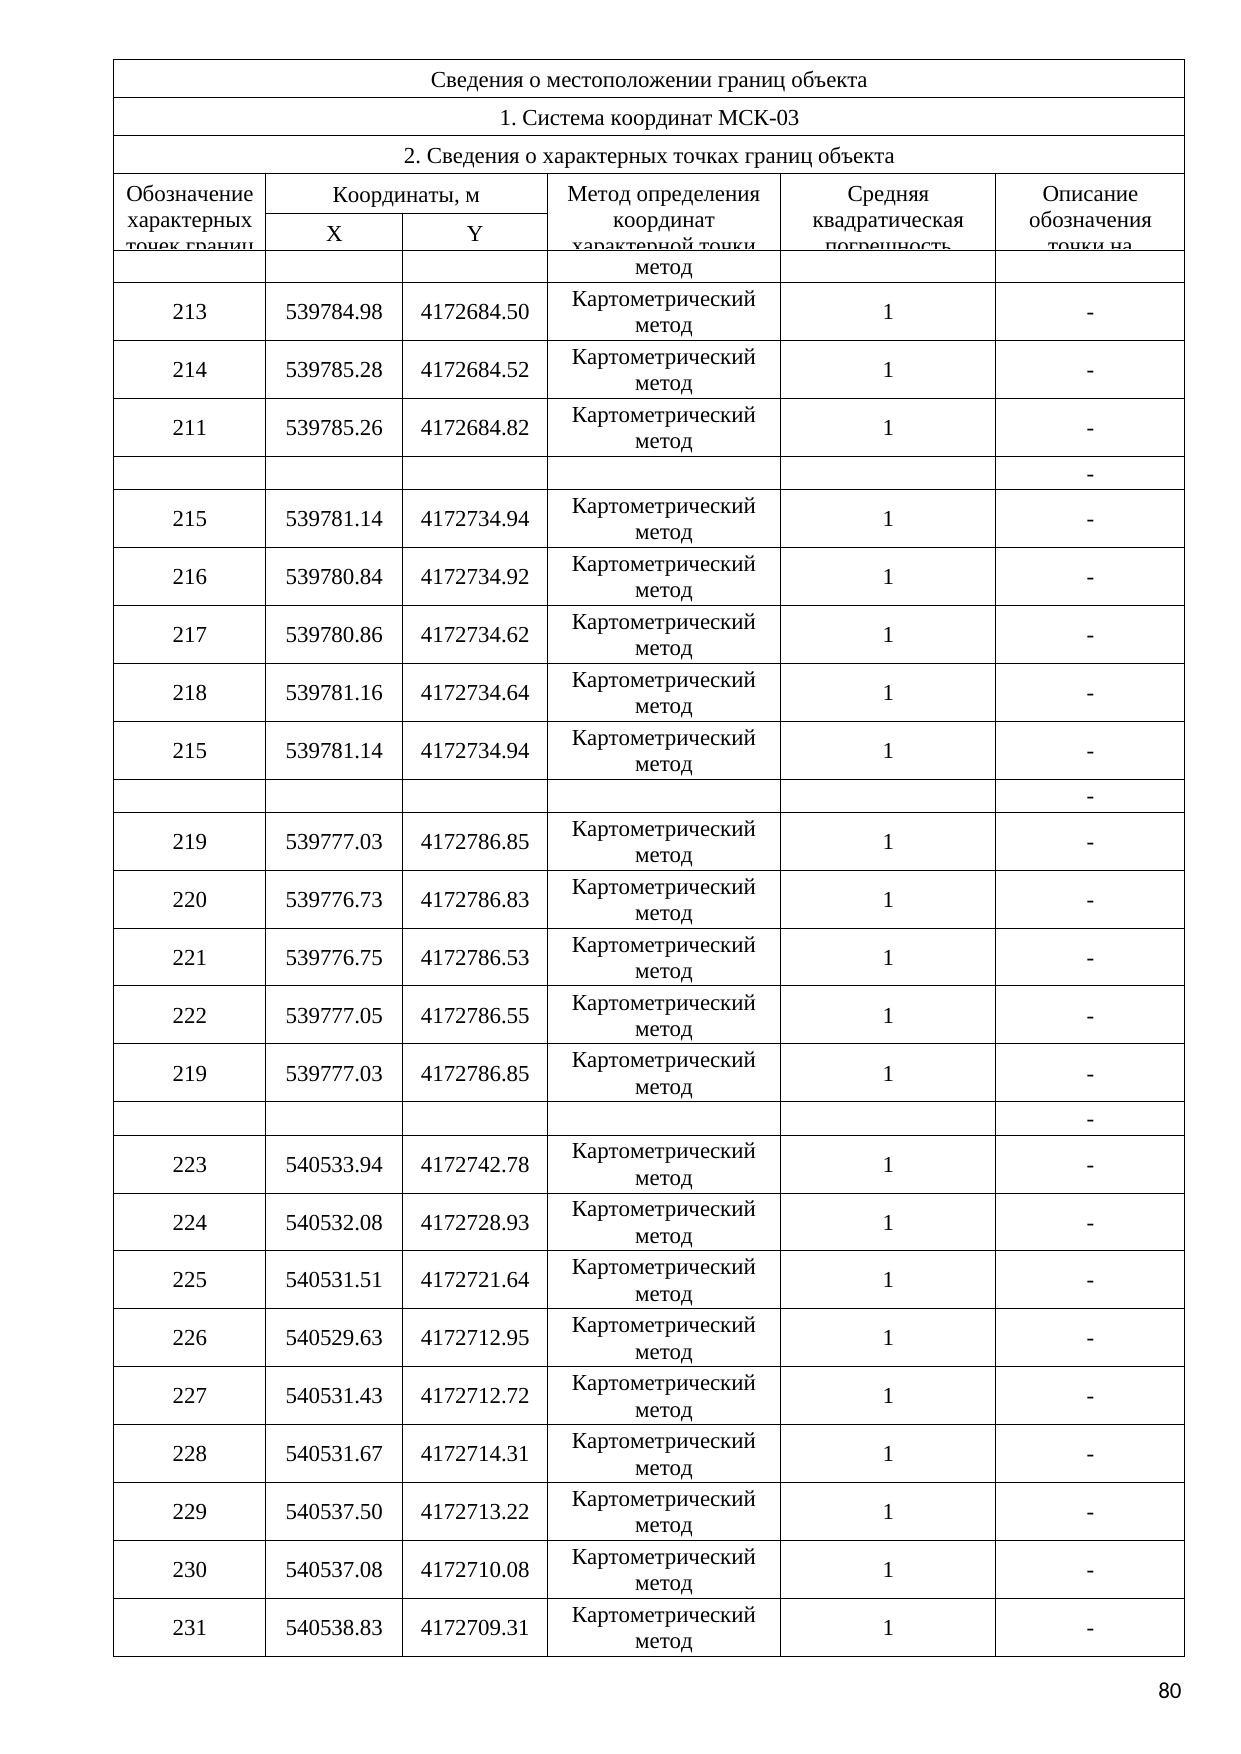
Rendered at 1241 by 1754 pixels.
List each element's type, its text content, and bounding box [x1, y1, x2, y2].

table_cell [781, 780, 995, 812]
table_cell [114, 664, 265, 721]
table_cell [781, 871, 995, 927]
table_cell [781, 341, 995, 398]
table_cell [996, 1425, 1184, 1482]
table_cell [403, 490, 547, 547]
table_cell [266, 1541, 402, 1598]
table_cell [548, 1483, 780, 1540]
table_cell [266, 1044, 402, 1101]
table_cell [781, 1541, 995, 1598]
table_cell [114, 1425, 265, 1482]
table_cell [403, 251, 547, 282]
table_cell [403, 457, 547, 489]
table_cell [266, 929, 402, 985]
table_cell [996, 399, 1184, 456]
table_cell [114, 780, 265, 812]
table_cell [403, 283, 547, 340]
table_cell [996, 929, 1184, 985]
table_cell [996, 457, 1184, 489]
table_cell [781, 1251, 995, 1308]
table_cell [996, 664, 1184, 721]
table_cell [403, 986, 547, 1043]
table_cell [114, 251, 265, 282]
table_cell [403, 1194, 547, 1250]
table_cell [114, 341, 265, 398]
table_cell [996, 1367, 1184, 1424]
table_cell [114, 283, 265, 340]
table_cell 2. Сведения о характерных точках границ объекта [114, 136, 1184, 172]
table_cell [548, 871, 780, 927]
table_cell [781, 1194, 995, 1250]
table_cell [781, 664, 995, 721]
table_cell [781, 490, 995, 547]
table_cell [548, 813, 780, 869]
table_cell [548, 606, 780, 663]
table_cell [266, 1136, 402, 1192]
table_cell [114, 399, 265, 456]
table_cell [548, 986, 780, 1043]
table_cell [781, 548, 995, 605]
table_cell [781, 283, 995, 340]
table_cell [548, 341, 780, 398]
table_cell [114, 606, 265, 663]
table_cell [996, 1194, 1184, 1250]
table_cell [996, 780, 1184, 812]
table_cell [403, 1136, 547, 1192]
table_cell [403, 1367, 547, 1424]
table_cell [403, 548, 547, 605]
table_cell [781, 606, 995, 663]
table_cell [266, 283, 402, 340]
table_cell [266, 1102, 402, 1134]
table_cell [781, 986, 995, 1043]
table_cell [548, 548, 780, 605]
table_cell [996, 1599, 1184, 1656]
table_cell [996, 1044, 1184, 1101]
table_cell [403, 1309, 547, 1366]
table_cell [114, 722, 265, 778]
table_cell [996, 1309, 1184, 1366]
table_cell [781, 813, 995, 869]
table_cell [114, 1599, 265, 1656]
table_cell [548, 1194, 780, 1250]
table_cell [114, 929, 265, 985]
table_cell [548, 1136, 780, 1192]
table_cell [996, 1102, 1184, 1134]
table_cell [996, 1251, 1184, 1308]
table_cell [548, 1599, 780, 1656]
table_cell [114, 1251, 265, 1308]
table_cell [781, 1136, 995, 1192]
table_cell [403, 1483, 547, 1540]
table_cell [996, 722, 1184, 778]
table_cell Средняя квадратическая погрешность положения характерной точки (Mt), м [781, 174, 995, 250]
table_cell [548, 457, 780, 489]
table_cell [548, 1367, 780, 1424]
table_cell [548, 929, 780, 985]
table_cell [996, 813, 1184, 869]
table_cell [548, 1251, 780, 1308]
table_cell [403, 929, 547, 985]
table_cell X [266, 214, 402, 250]
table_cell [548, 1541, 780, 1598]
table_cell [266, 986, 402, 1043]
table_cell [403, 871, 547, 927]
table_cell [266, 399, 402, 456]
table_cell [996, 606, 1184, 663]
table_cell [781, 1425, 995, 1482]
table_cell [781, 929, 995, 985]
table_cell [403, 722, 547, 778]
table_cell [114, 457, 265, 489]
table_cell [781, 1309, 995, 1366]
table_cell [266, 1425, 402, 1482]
table_cell Метод определения координат характерной точки [548, 174, 780, 250]
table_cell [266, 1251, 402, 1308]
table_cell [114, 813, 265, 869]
table_cell Обозначение характерных точек границ [114, 174, 265, 250]
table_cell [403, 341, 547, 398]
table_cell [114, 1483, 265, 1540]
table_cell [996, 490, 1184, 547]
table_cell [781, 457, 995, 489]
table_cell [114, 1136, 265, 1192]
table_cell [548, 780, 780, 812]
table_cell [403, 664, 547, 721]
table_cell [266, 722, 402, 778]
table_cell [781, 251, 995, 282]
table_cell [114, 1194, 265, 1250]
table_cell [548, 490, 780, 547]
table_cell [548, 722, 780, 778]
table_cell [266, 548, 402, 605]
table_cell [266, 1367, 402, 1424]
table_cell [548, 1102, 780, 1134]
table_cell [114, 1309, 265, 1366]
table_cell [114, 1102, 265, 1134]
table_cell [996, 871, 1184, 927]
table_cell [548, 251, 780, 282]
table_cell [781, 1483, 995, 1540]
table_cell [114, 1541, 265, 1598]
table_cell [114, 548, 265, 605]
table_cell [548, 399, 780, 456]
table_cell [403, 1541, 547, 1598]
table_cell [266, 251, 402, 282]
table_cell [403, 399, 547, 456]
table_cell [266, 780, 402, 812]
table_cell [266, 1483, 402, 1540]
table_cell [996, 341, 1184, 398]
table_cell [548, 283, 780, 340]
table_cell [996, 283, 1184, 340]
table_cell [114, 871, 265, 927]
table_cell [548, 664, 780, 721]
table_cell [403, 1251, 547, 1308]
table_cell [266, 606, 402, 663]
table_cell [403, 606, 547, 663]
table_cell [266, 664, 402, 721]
table_cell 1. Система координат МСК-03 [114, 98, 1184, 135]
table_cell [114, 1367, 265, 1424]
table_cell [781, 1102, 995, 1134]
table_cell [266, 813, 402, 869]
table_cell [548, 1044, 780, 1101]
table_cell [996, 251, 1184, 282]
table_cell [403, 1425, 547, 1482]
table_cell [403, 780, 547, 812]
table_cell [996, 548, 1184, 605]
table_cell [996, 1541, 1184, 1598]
table_cell Описание обозначения точки на местности (при наличии) [996, 174, 1184, 250]
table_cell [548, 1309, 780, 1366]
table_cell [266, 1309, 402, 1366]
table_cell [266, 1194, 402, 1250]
table_header Сведения о местоположении границ объекта [114, 60, 1184, 97]
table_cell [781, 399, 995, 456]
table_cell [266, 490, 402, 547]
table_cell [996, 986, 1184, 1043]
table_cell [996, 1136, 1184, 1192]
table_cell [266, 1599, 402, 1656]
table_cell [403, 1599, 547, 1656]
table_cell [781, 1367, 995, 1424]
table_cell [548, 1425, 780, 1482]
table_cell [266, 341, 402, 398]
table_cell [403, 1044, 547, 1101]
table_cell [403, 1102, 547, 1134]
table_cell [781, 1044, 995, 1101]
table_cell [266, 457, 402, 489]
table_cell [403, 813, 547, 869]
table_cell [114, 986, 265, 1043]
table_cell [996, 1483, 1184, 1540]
table_cell Координаты, м [266, 174, 547, 212]
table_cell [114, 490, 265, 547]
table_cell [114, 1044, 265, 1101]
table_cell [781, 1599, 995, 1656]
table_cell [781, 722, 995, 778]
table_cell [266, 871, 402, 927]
table_cell Y [403, 214, 547, 250]
